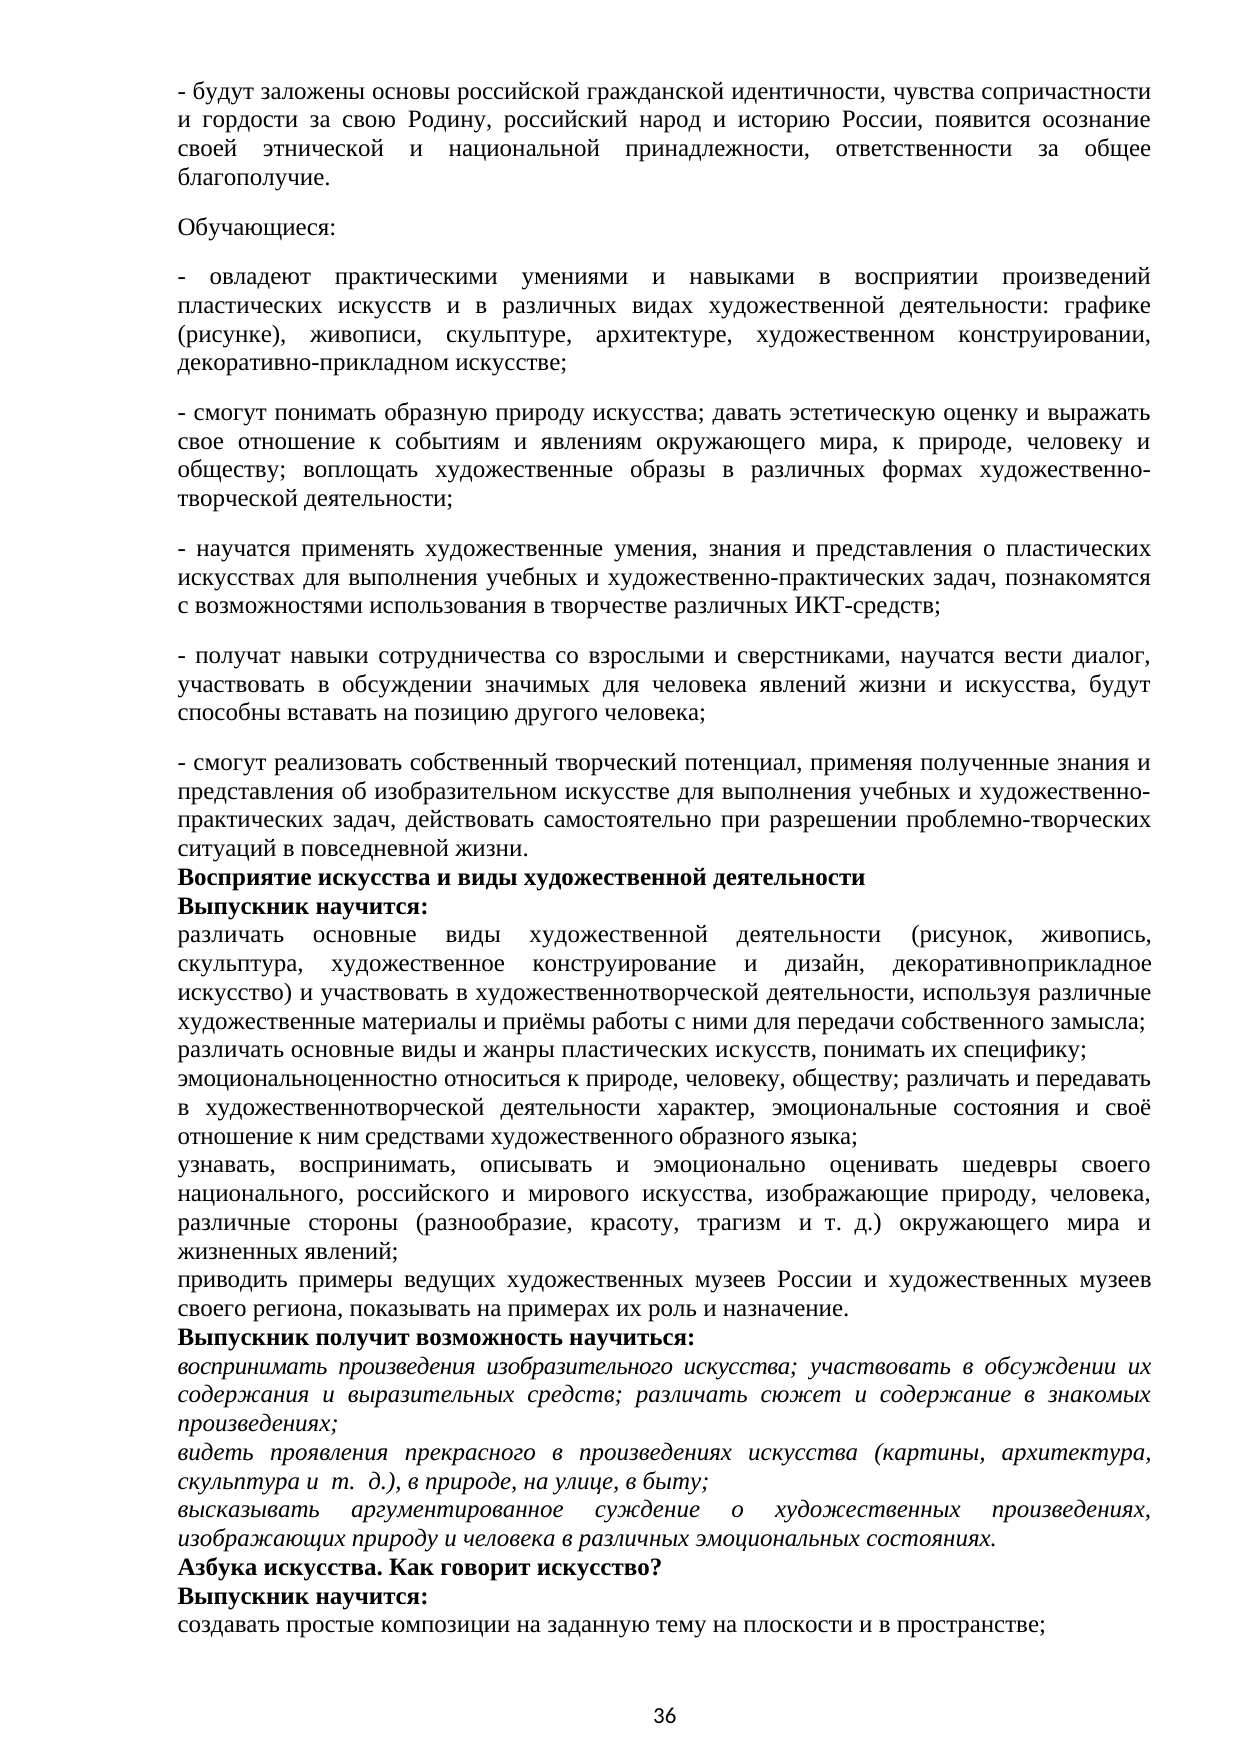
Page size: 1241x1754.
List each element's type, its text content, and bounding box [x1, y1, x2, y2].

text Выпускник научится: [177, 891, 1152, 919]
text Восприятие искусства и виды художественной деятельности [177, 862, 1152, 891]
list видеть проявления прекрасного в произведениях искусства (картины, архитектура, скульптура и т. д.), в природе, на улице, в быту; [177, 1437, 1152, 1494]
list различать основные виды и жанры пластических искусств, понимать их специфику; [177, 1034, 1152, 1063]
list эмоционально­ценностно относиться к природе, человеку, обществу; различать и передавать в художественно­творческой деятельности характер, эмоциональные состояния и своё отношение к ним средствами художественного образного языка; [177, 1063, 1152, 1149]
text - получат навыки сотрудничества со взрослыми и сверстниками, научатся вести диалог, участвовать в обсуждении значимых для человека явлений жизни и искусства, будут способны вставать на позицию другого человека; [177, 640, 1152, 726]
list различать основные виды художественной деятельности (рисунок, живопись, скульптура, художественное конструирование и дизайн, декоративно­прикладное искусство) и участвовать в художественно­творческой деятельности, используя различные художественные материалы и приёмы работы с ними для передачи собственного замысла; [177, 919, 1152, 1034]
list создавать простые композиции на заданную тему на плоскости и в пространстве; [177, 1609, 1152, 1638]
text - будут заложены основы российской гражданской идентичности, чувства сопричастности и гордости за свою Родину, российский народ и историю России, появится осознание своей этнической и национальной принадлежности, ответственности за общее благополучие. [177, 76, 1152, 191]
text - научатся применять художественные умения, знания и представления о пластических искусствах для выполнения учебных и художественно-практических задач, познакомятся с возможностями использования в творчестве различных ИКТ-средств; [177, 533, 1152, 619]
text Выпускник получит возможность научиться: [177, 1322, 1152, 1351]
text Азбука искусства. Как говорит искусство? [177, 1552, 1152, 1581]
text Выпускник научится: [177, 1581, 1152, 1609]
text - овладеют практическими умениями и навыками в восприятии произведений пластических искусств и в различных видах художественной деятельности: графике (рисунке), живописи, скульптуре, архитектуре, художественном конструировании, декоративно-прикладном искусстве; [177, 261, 1152, 376]
text Обучающиеся: [177, 212, 1152, 240]
list высказывать аргументированное суждение о художественных произведениях, изображающих природу и человека в различных эмоциональных состояниях. [177, 1494, 1152, 1552]
list воспринимать произведения изобразительного искусства; участвовать в обсуждении их содержания и выразительных средств; различать сюжет и содержание в знакомых произведениях; [177, 1351, 1152, 1437]
text - смогут понимать образную природу искусства; давать эстетическую оценку и выражать свое отношение к событиям и явлениям окружающего мира, к природе, человеку и обществу; воплощать художественные образы в различных формах художественно-творческой деятельности; [177, 397, 1152, 512]
list приводить примеры ведущих художественных музеев России и художественных музеев своего региона, показывать на примерах их роль и назначение. [177, 1264, 1152, 1322]
text - смогут реализовать собственный творческий потенциал, применяя полученные знания и представления об изобразительном искусстве для выполнения учебных и художественно-практических задач, действовать самостоятельно при разрешении проблемно-творческих ситуаций в повседневной жизни. [177, 747, 1152, 862]
list узнавать, воспринимать, описывать и эмоционально оценивать шедевры своего национального, российского и мирового искусства, изображающие природу, человека, различные стороны (разнообразие, красоту, трагизм и т. д.) окружающего мира и жизненных явлений; [177, 1149, 1152, 1264]
